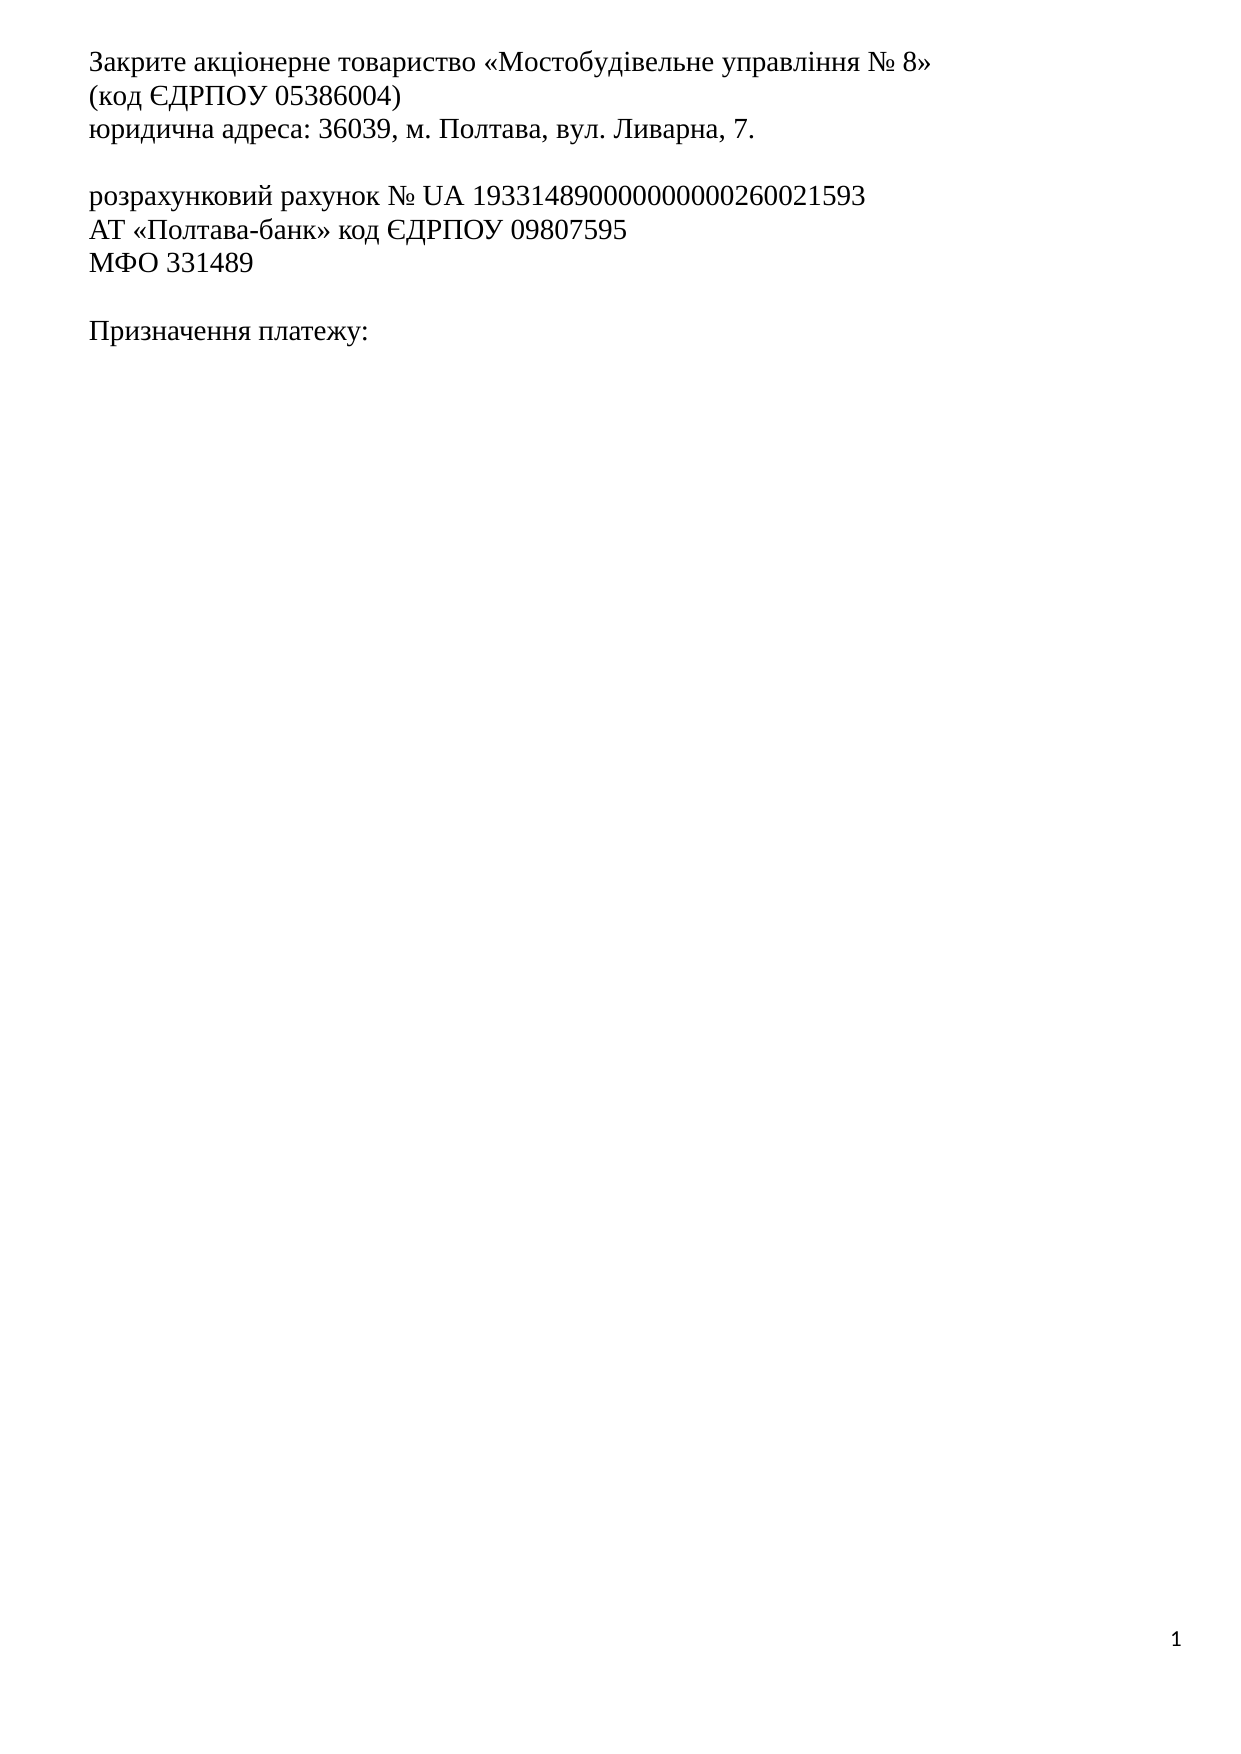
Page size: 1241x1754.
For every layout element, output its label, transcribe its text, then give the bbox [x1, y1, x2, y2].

text МФО 331489 [89, 246, 1181, 279]
text розрахунковий рахунок № UA 193314890000000000260021593 [89, 178, 1181, 212]
text Призначення платежу: [89, 313, 1181, 346]
text Закрите акціонерне товариство «Мостобудівельне управління № 8» [89, 44, 1181, 78]
text (код ЄДРПОУ 05386004) [89, 78, 1181, 111]
text юридична адреса: 36039, м. Полтава, вул. Ливарна, 7. [89, 111, 1181, 145]
text АТ «Полтава-банк» код ЄДРПОУ 09807595 [89, 212, 1181, 246]
